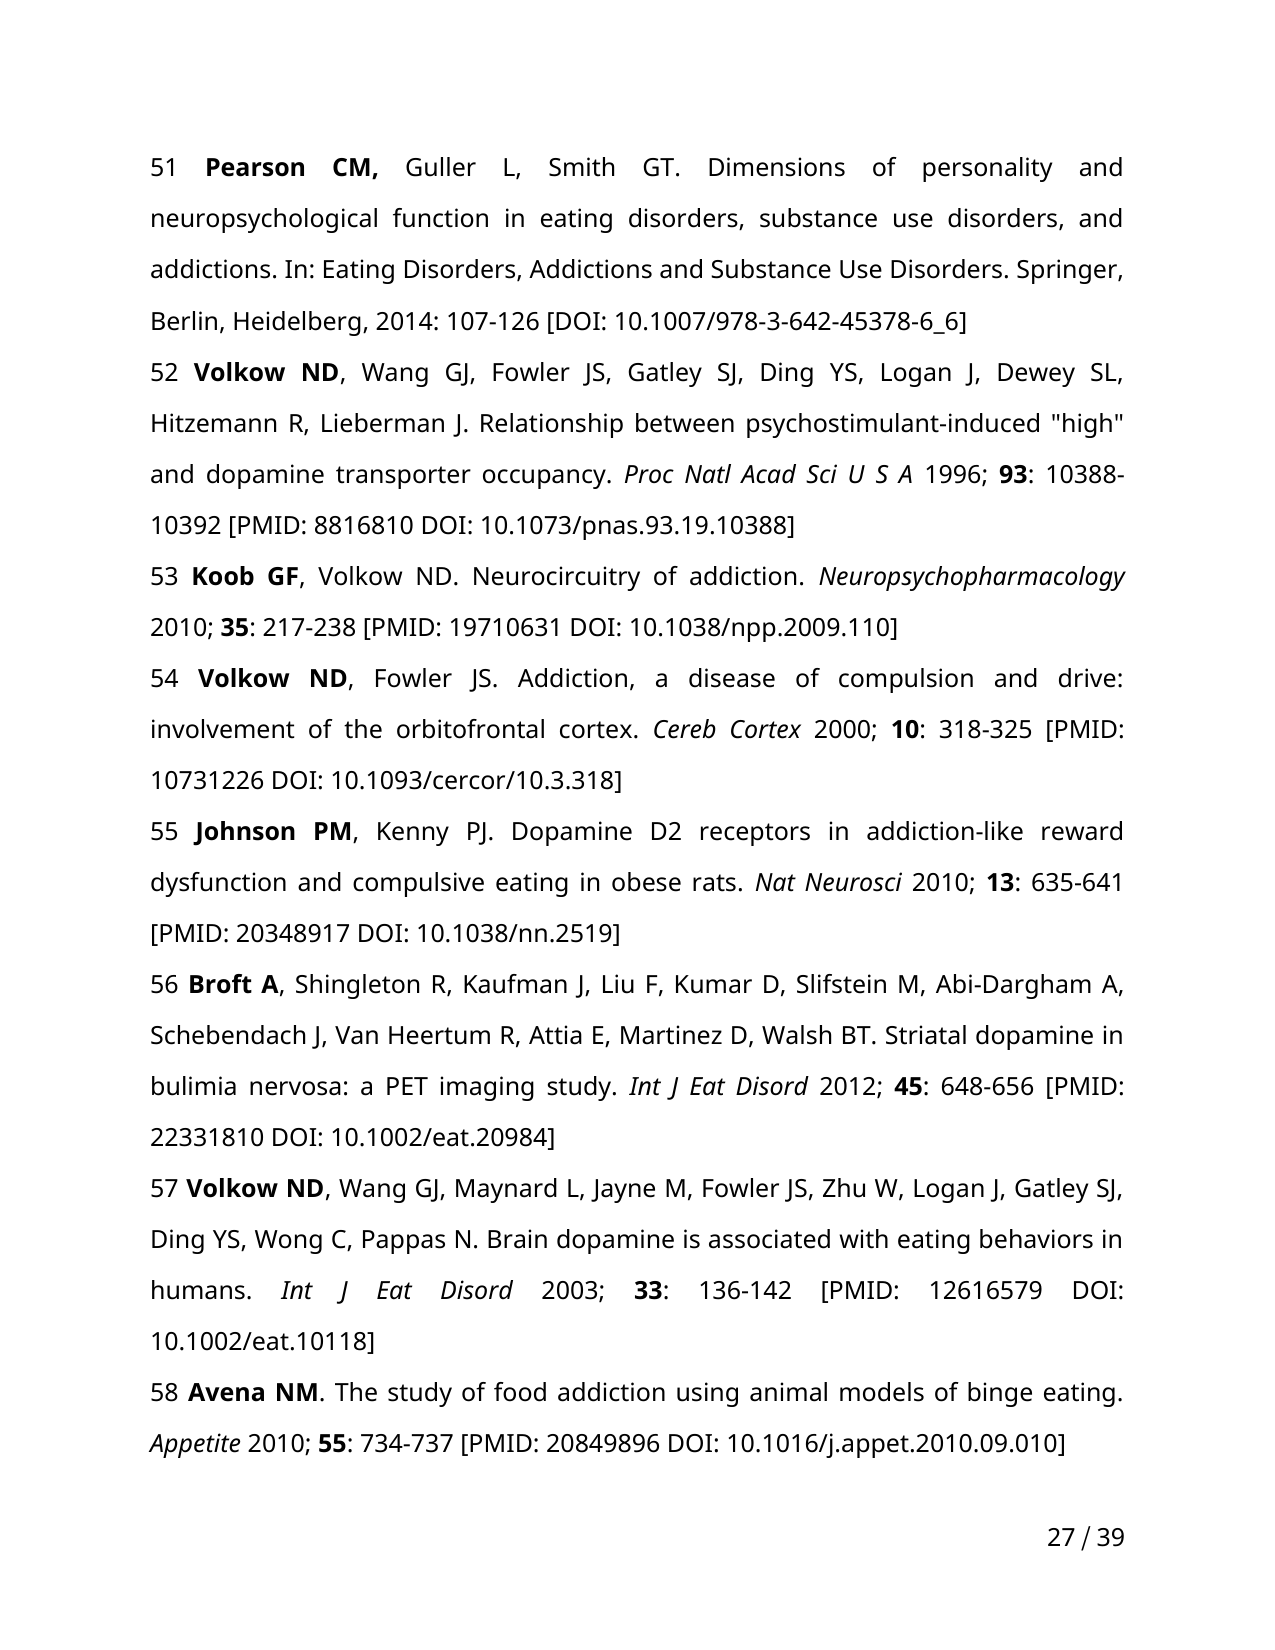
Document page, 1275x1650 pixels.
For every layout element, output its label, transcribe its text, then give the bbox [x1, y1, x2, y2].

text 52 Volkow ND, Wang GJ, Fowler JS, Gatley SJ, Ding YS, Logan J, Dewey SL, Hitzemann R, Lieberman J. Relationship between psychostimulant-induced "high" and dopamine transporter occupancy. Proc Natl Acad Sci U S A 1996; 93: 10388-10392 [PMID: 8816810 DOI: 10.1073/pnas.93.19.10388] [150, 354, 1125, 541]
text 54 Volkow ND, Fowler JS. Addiction, a disease of compulsion and drive: involvement of the orbitofrontal cortex. Cereb Cortex 2000; 10: 318-325 [PMID: 10731226 DOI: 10.1093/cercor/10.3.318] [150, 660, 1125, 797]
text 53 Koob GF, Volkow ND. Neurocircuitry of addiction. Neuropsychopharmacology 2010; 35: 217-238 [PMID: 19710631 DOI: 10.1038/npp.2009.110] [150, 558, 1125, 643]
text 57 Volkow ND, Wang GJ, Maynard L, Jayne M, Fowler JS, Zhu W, Logan J, Gatley SJ, Ding YS, Wong C, Pappas N. Brain dopamine is associated with eating behaviors in humans. Int J Eat Disord 2003; 33: 136-142 [PMID: 12616579 DOI: 10.1002/eat.10118] [150, 1171, 1125, 1358]
text 51 Pearson CM, Guller L, Smith GT. Dimensions of personality and neuropsychological function in eating disorders, substance use disorders, and addictions. In: Eating Disorders, Addictions and Substance Use Disorders. Springer, Berlin, Heidelberg, 2014: 107-126 [DOI: 10.1007/978-3-642-45378-6_6] [150, 150, 1125, 337]
text 58 Avena NM. The study of food addiction using animal models of binge eating. Appetite 2010; 55: 734-737 [PMID: 20849896 DOI: 10.1016/j.appet.2010.09.010] [150, 1375, 1125, 1460]
text 56 Broft A, Shingleton R, Kaufman J, Liu F, Kumar D, Slifstein M, Abi-Dargham A, Schebendach J, Van Heertum R, Attia E, Martinez D, Walsh BT. Striatal dopamine in bulimia nervosa: a PET imaging study. Int J Eat Disord 2012; 45: 648-656 [PMID: 22331810 DOI: 10.1002/eat.20984] [150, 967, 1125, 1154]
text 55 Johnson PM, Kenny PJ. Dopamine D2 receptors in addiction-like reward dysfunction and compulsive eating in obese rats. Nat Neurosci 2010; 13: 635-641 [PMID: 20348917 DOI: 10.1038/nn.2519] [150, 813, 1125, 950]
